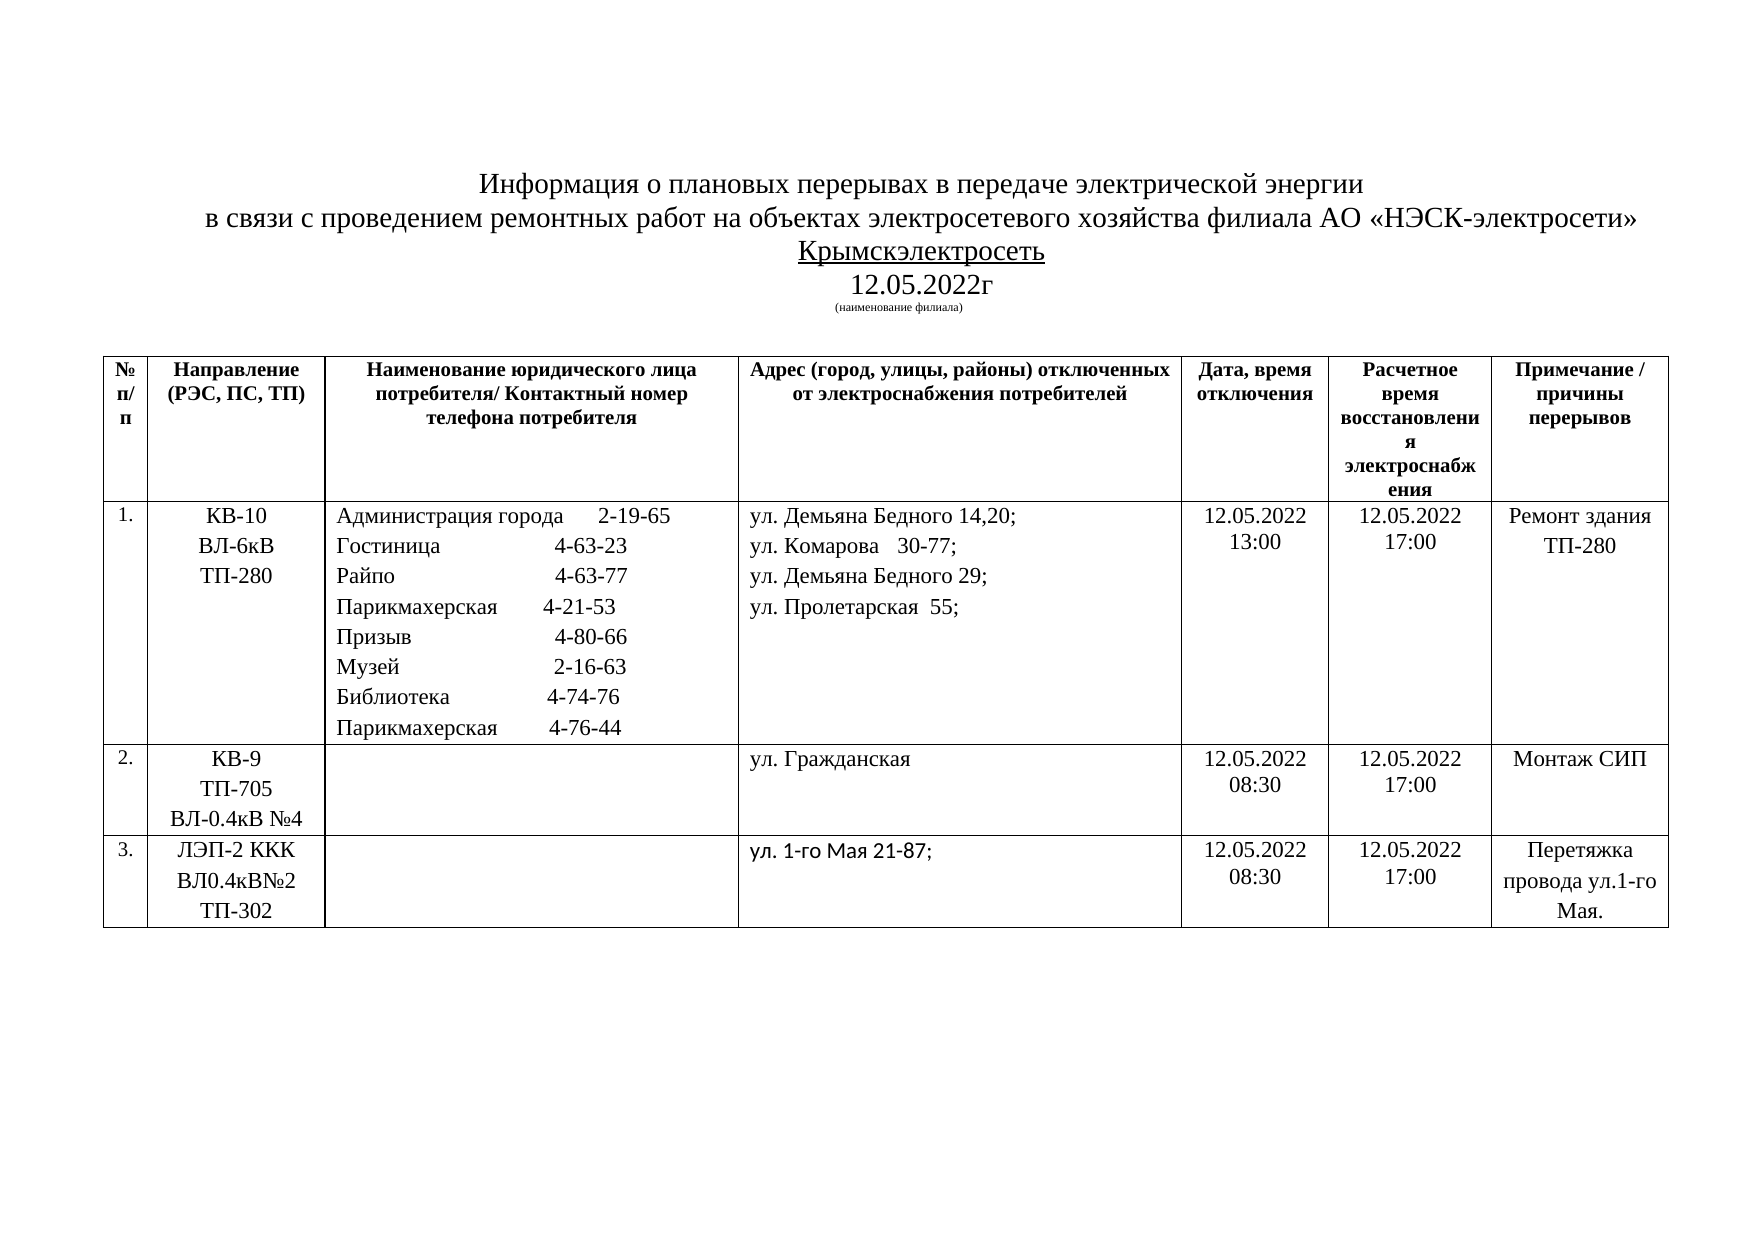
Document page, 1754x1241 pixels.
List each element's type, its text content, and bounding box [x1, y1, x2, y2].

text Информация о плановых перерывах в передаче электрической энергии [177, 166, 1665, 200]
table_header Направление (РЭС, ПС, ТП) [148, 357, 324, 501]
table_header № п/п [104, 357, 147, 501]
table_cell Администрация города 2-19-65 Гостиница 4-63-23 Райпо 4-63-77 Парикмахерская 4-21-53 Призыв 4-80-66 Музей 2-16-63 Библиотека 4-74-76 Парикмахерская 4-76-44 [326, 502, 738, 744]
table_cell КВ-9 ТП-705 ВЛ-0.4кВ №4 [148, 745, 324, 835]
text в связи с проведением ремонтных работ на объектах электросетевого хозяйства филиала АО «НЭСК-электросети» Крымскэлектросеть [177, 200, 1665, 267]
table_header Расчетное время восстановления электроснабжения [1329, 357, 1491, 501]
table_cell ул. Гражданская [739, 745, 1181, 835]
table_header Дата, время отключения [1182, 357, 1328, 501]
table_cell 1. [104, 502, 147, 744]
table_cell ЛЭП-2 ККК ВЛ0.4кВ№2 ТП-302 [148, 836, 324, 927]
table_cell [326, 836, 738, 927]
table_cell 3. [104, 836, 147, 927]
text (наименование филиала) [723, 300, 1665, 324]
text 12.05.2022г [177, 267, 1665, 300]
table_cell Ремонт здания ТП-280 [1492, 502, 1668, 744]
table_cell 12.05.2022 17:00 [1329, 836, 1491, 927]
table_cell 2. [104, 745, 147, 835]
table_header Наименование юридического лица потребителя/ Контактный номер телефона потребителя [326, 357, 738, 501]
table_cell 12.05.2022 17:00 [1329, 745, 1491, 835]
table_cell 12.05.2022 13:00 [1182, 502, 1328, 744]
table_cell 12.05.2022 08:30 [1182, 745, 1328, 835]
table_cell [326, 745, 738, 835]
table_cell КВ-10 ВЛ-6кВ ТП-280 [148, 502, 324, 744]
table_cell ул. Демьяна Бедного 14,20; ул. Комарова 30-77; ул. Демьяна Бедного 29; ул. Пролетарская 55; [739, 502, 1181, 744]
table_cell Монтаж СИП [1492, 745, 1668, 835]
table_header Адрес (город, улицы, районы) отключенных от электроснабжения потребителей [739, 357, 1181, 501]
table_cell ул. 1-го Мая 21-87; [739, 836, 1181, 927]
table_cell Перетяжка провода ул.1-го Мая. [1492, 836, 1668, 927]
table_cell 12.05.2022 17:00 [1329, 502, 1491, 744]
table_header Примечание / причины перерывов [1492, 357, 1668, 501]
table_cell 12.05.2022 08:30 [1182, 836, 1328, 927]
